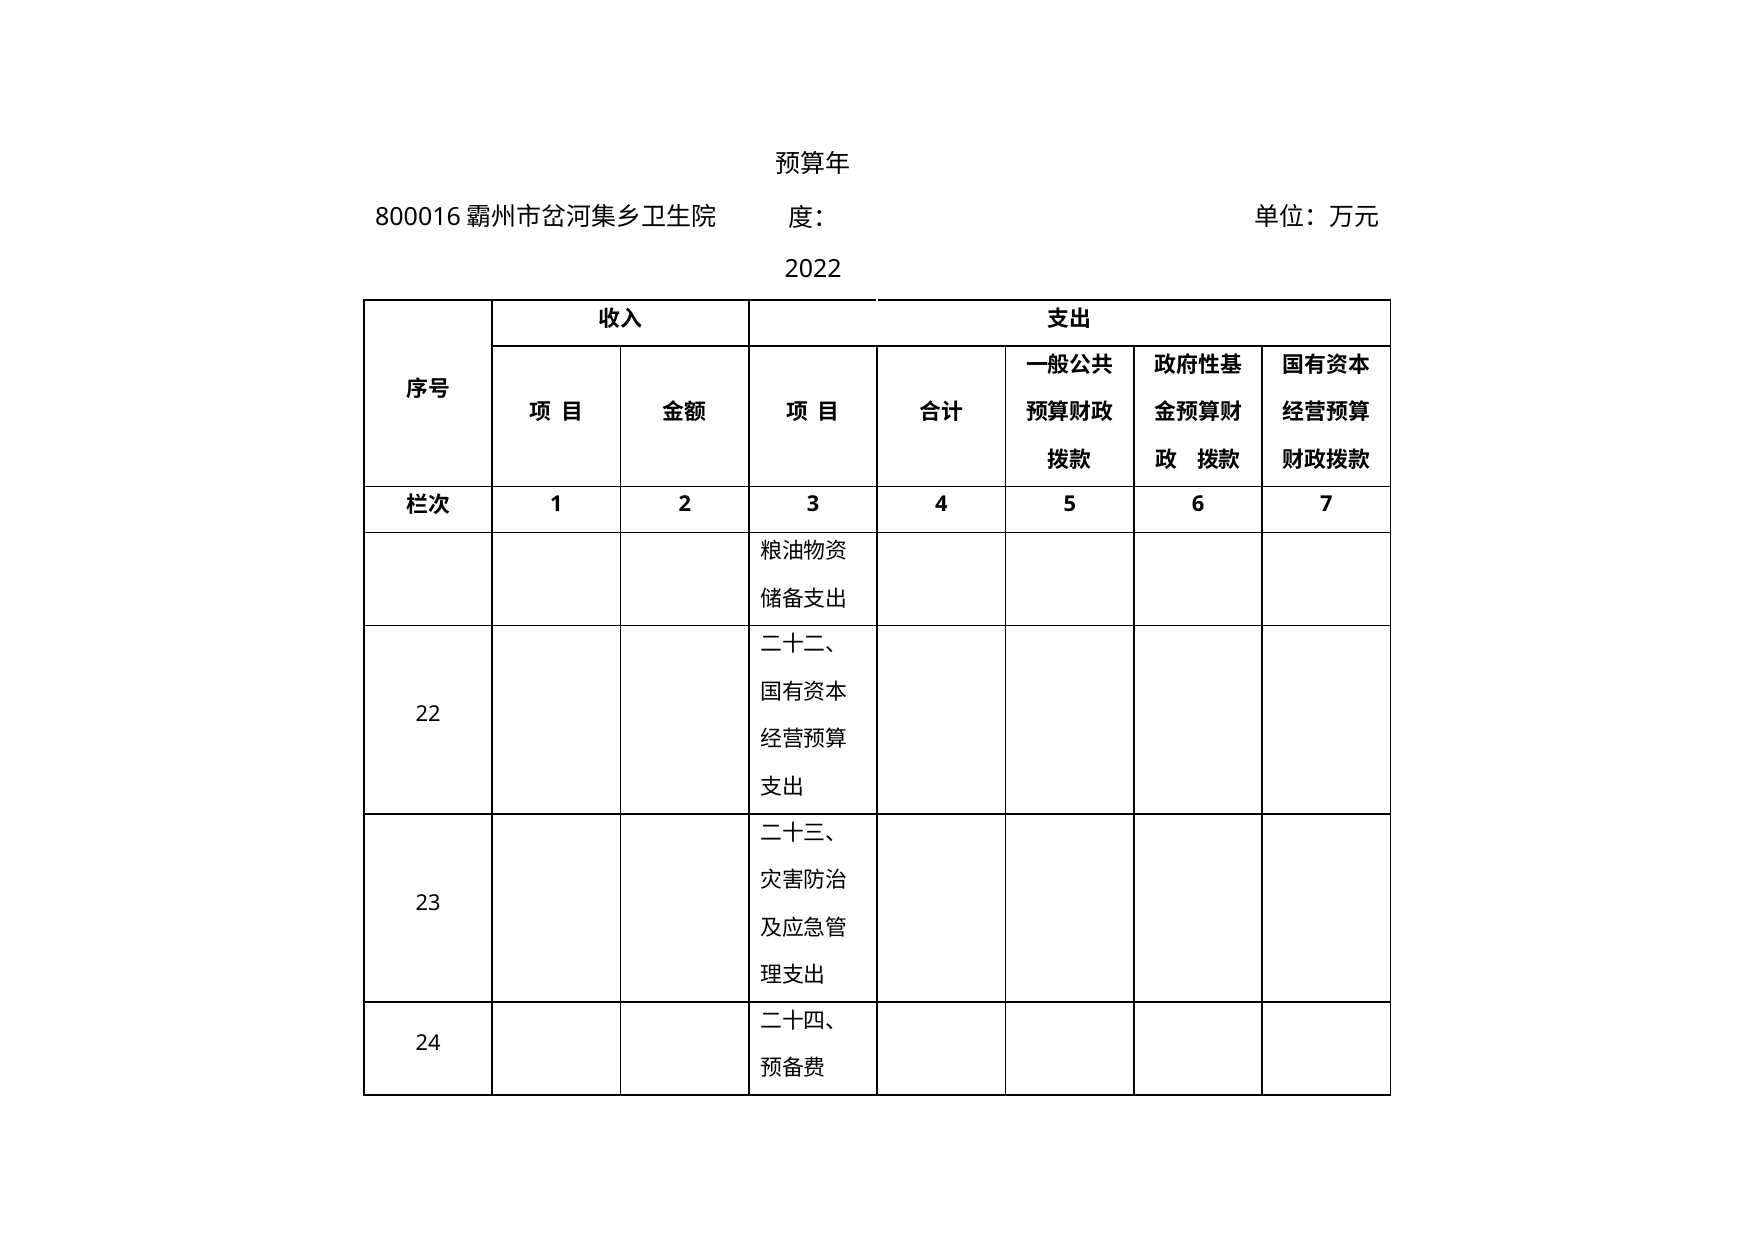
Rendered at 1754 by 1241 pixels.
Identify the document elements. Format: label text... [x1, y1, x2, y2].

table_cell [1006, 815, 1133, 1001]
table_cell [878, 815, 1005, 1001]
table_cell 2 [621, 487, 748, 531]
table_cell 项 目 [750, 347, 876, 486]
table_cell [1006, 533, 1133, 625]
table_cell 24 [365, 1003, 491, 1094]
table_cell [1263, 626, 1390, 813]
table_header 预算年度：2022 [750, 143, 876, 299]
table_cell [878, 1003, 1005, 1094]
table_cell 6 [1135, 487, 1261, 531]
table_cell [1135, 626, 1261, 813]
table_cell 4 [878, 487, 1005, 531]
table_header 单位：万元 [878, 143, 1390, 299]
table_cell [1263, 815, 1390, 1001]
table_cell 3 [750, 487, 876, 531]
table_cell 21 [365, 533, 491, 625]
table_cell 项 目 [493, 347, 620, 486]
table_cell [493, 815, 620, 1001]
table_cell 22 [365, 626, 491, 813]
table_cell 23 [365, 815, 491, 1001]
table_cell [1135, 815, 1261, 1001]
table_cell [1263, 1003, 1390, 1094]
table_cell [621, 815, 748, 1001]
table_cell 支出 [750, 301, 1390, 345]
table_cell 5 [1006, 487, 1133, 531]
table_cell [493, 533, 620, 625]
table_cell 7 [1263, 487, 1390, 531]
table_cell [878, 533, 1005, 625]
table_cell 收入 [493, 301, 748, 345]
table_cell [621, 626, 748, 813]
table_cell [493, 626, 620, 813]
table_cell 一般公共预算财政拨款 [1006, 347, 1133, 486]
table_cell 国有资本经营预算财政拨款 [1263, 347, 1390, 486]
table_cell 二十一、粮油物资储备支出 [750, 533, 876, 625]
table_cell 二十三、灾害防治及应急管理支出 [750, 815, 876, 1001]
table_cell [621, 1003, 748, 1094]
table_cell 二十二、国有资本经营预算支出 [750, 626, 876, 813]
table_cell [1263, 533, 1390, 625]
table_cell [1135, 533, 1261, 625]
table_cell [621, 533, 748, 625]
table_header 800016霸州市岔河集乡卫生院 [365, 143, 748, 299]
table_cell 1 [493, 487, 620, 531]
table_cell 政府性基金预算财政 拨款 [1135, 347, 1261, 486]
table_cell [878, 626, 1005, 813]
table_cell [493, 1003, 620, 1094]
table_cell 二十四、预备费 [750, 1003, 876, 1094]
table_cell 序号 [365, 301, 491, 486]
table_cell 金额 [621, 347, 748, 486]
table_cell [1135, 1003, 1261, 1094]
table_cell 栏次 [365, 487, 491, 531]
table_cell [1006, 1003, 1133, 1094]
table_cell 合计 [878, 347, 1005, 486]
table_cell [1006, 626, 1133, 813]
